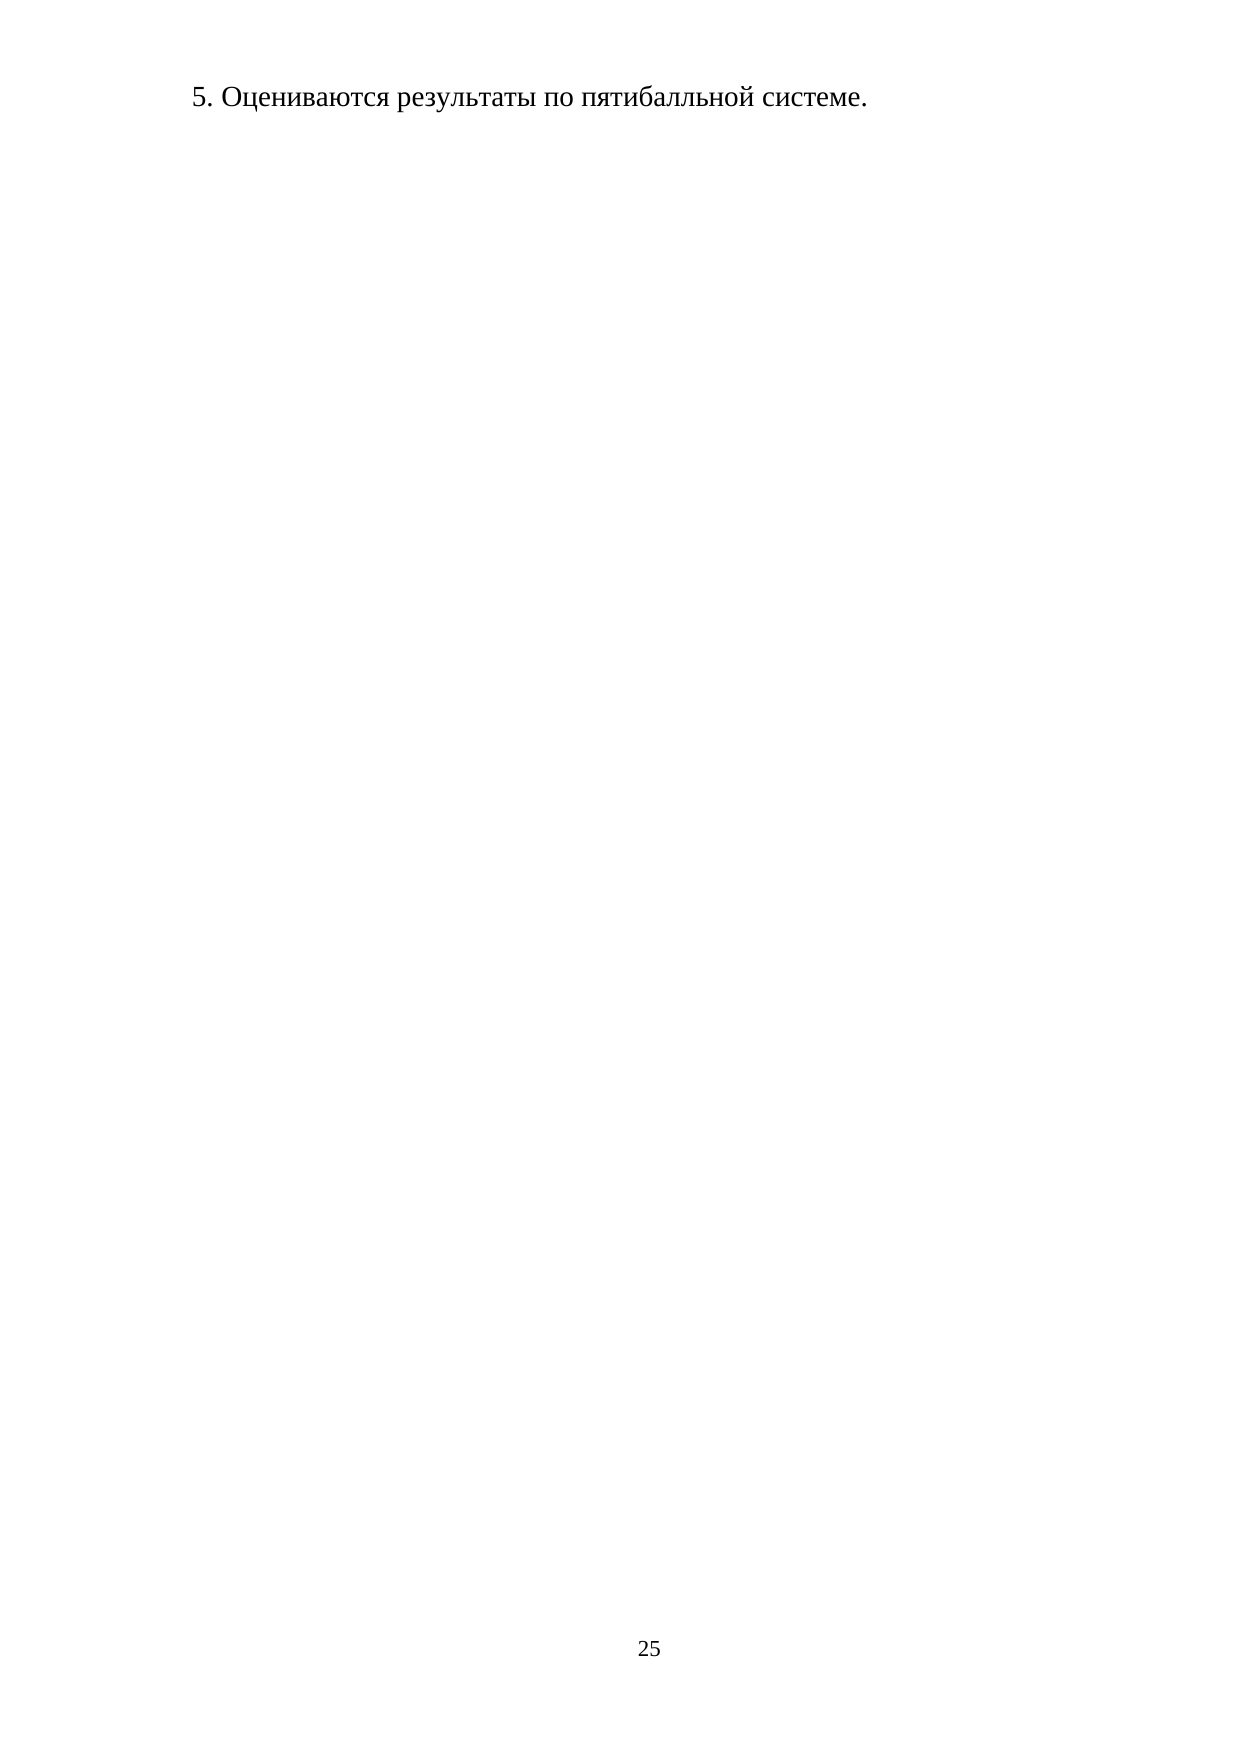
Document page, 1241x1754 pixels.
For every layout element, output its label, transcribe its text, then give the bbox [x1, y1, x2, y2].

list Оцениваются результаты по пятибалльной системе. [192, 79, 1196, 113]
